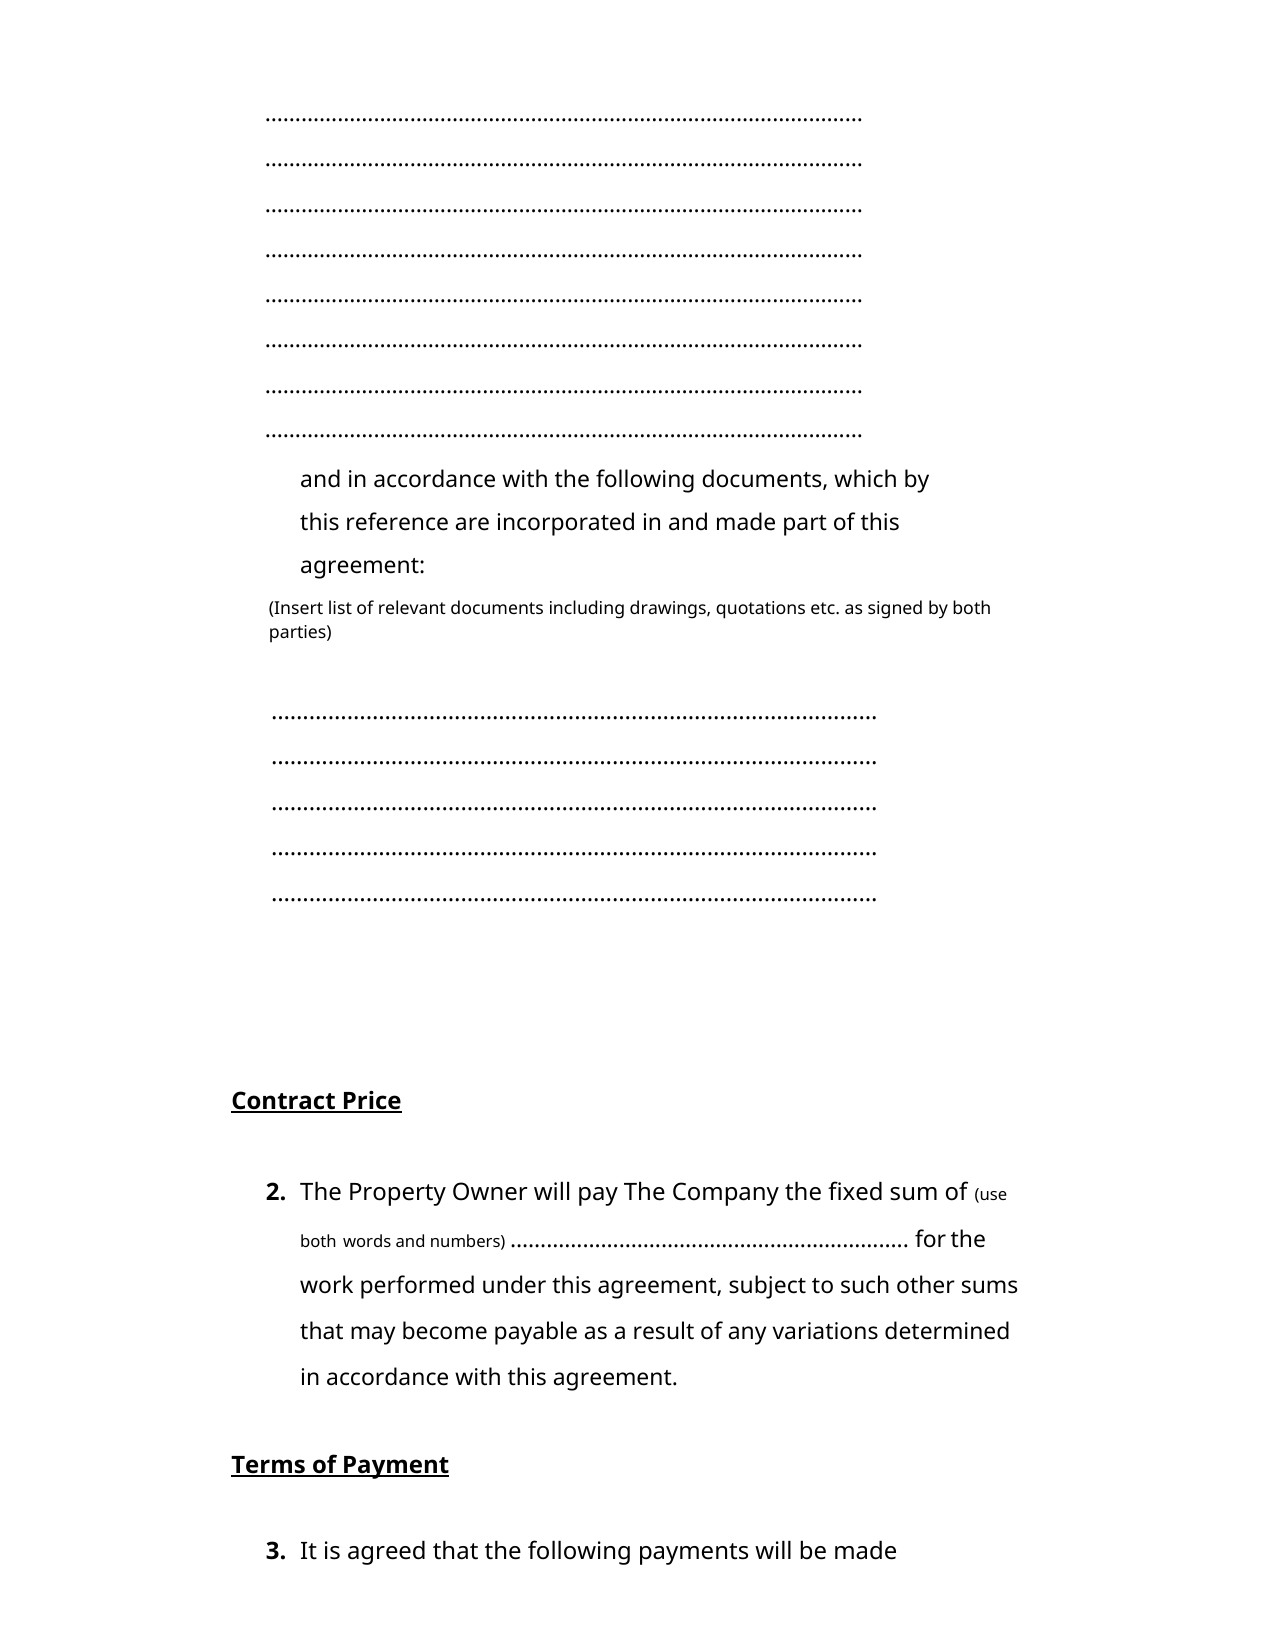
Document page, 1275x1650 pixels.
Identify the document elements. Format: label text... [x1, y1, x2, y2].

text and in accordance with the following documents, which by this reference are incorporated in and made part of this agreement: [300, 463, 956, 580]
text ……………………………………………………………………………………… [264, 232, 1042, 263]
text ……………………………………………………………………………………… [264, 323, 1042, 354]
list It is agreed that the following payments will be made [266, 1533, 1042, 1566]
text ……………………………………………………………………………………… [264, 97, 1042, 128]
text ……………………………………………………………………………………… [264, 368, 1042, 399]
text …………………………………………………………………………………… [271, 739, 1042, 772]
text ……………………………………………………………………………………… [264, 413, 1042, 444]
text ……………………………………………………………………………………… [264, 142, 1042, 173]
text …………………………………………………………………………………… [271, 830, 1042, 863]
text …………………………………………………………………………………… [271, 876, 1042, 908]
text …………………………………………………………………………………… [271, 694, 1042, 726]
list The Property Owner will pay The Company the fixed sum of (use both words and numbers) ………………….…………………………………….. for the work performed under this agreement, subject to such other sums that may become payable as a result of any variations determined in accordance with this agreement. [266, 1175, 1025, 1392]
text Contract Price [231, 1083, 1042, 1116]
text ……………………………………………………………………………………… [264, 187, 1042, 218]
text Terms of Payment [231, 1447, 1042, 1479]
text ……………………………………………………………………………………… [264, 278, 1042, 309]
text …………………………………………………………………………………… [271, 785, 1042, 817]
text (Insert list of relevant documents including drawings, quotations etc. as signed by both parties) [269, 595, 1042, 643]
